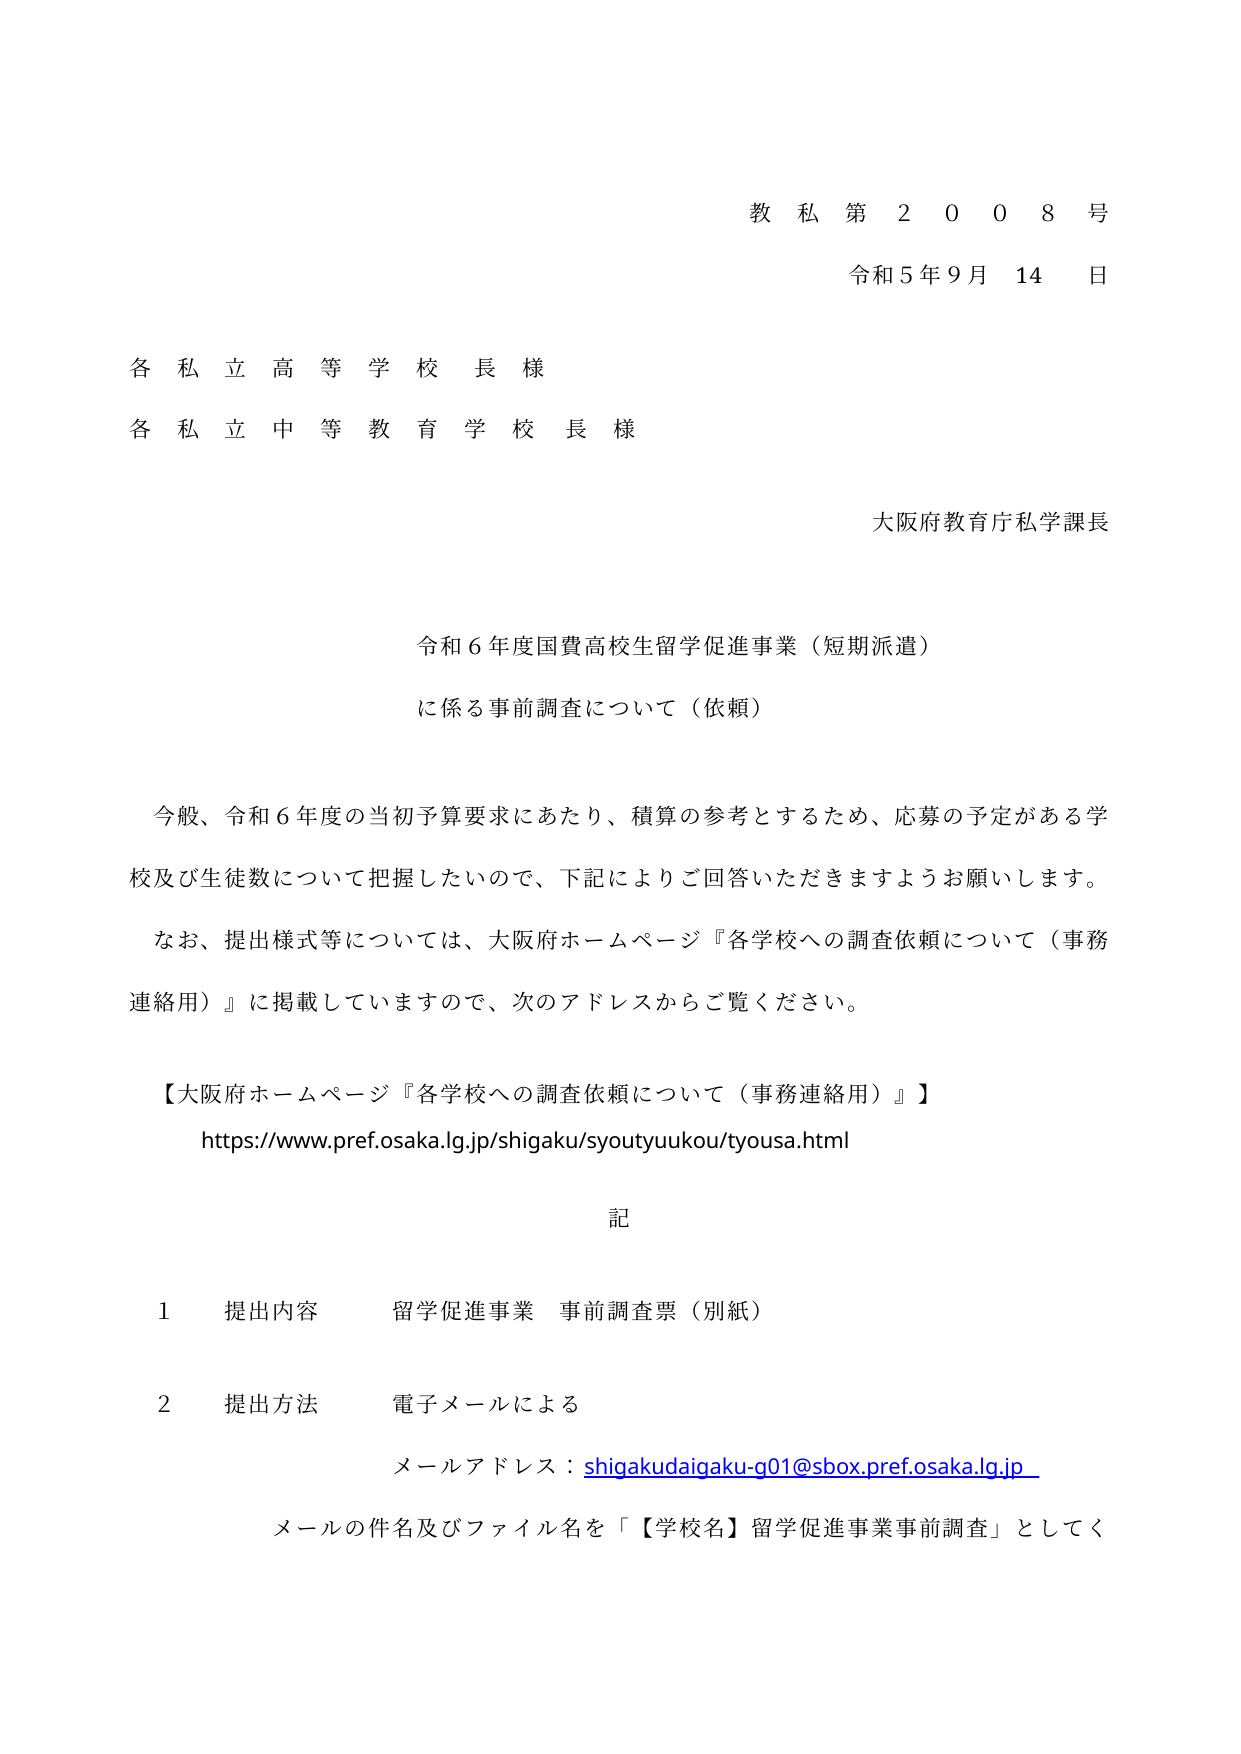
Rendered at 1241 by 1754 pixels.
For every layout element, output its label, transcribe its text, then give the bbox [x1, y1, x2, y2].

text 令和５年９月14日 [129, 243, 1111, 304]
text メールアドレス：shigakudaigaku-g01@sbox.pref.osaka.lg.jp [129, 1434, 1111, 1496]
text に係る事前調査について（依頼） [192, 676, 1111, 738]
text 令和６年度国費高校生留学促進事業（短期派遣） [192, 614, 1111, 676]
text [129, 1496, 1111, 1557]
text https://www.pref.osaka.lg.jp/shigaku/syoutyuukou/tyousa.html [192, 1124, 1111, 1155]
subtitle 記 [129, 1186, 1111, 1248]
text 各私立高等学校長 様 [129, 336, 1111, 397]
text なお、提出様式等については、大阪府ホームページ『各学校への調査依頼について（事務連絡用）』に掲載していますので、次のアドレスからご覧ください。 [129, 908, 1111, 1032]
text 各私立中等教育学校長 様 [129, 397, 1111, 459]
text 【大阪府ホームページ『各学校への調査依頼について（事務連絡用）』】 [150, 1062, 1111, 1124]
text 大阪府教育庁私学課長 [129, 490, 1111, 552]
text １ 提出内容 留学促進事業 事前調査票（別紙） [129, 1279, 1111, 1341]
text 今般、令和６年度の当初予算要求にあたり、積算の参考とするため、応募の予定がある学校及び生徒数について把握したいので、下記によりご回答いただきますようお願いします。 [129, 784, 1111, 908]
text ２ 提出方法 電子メールによる [129, 1372, 1111, 1434]
text 教私第２００８号 [129, 181, 1111, 243]
